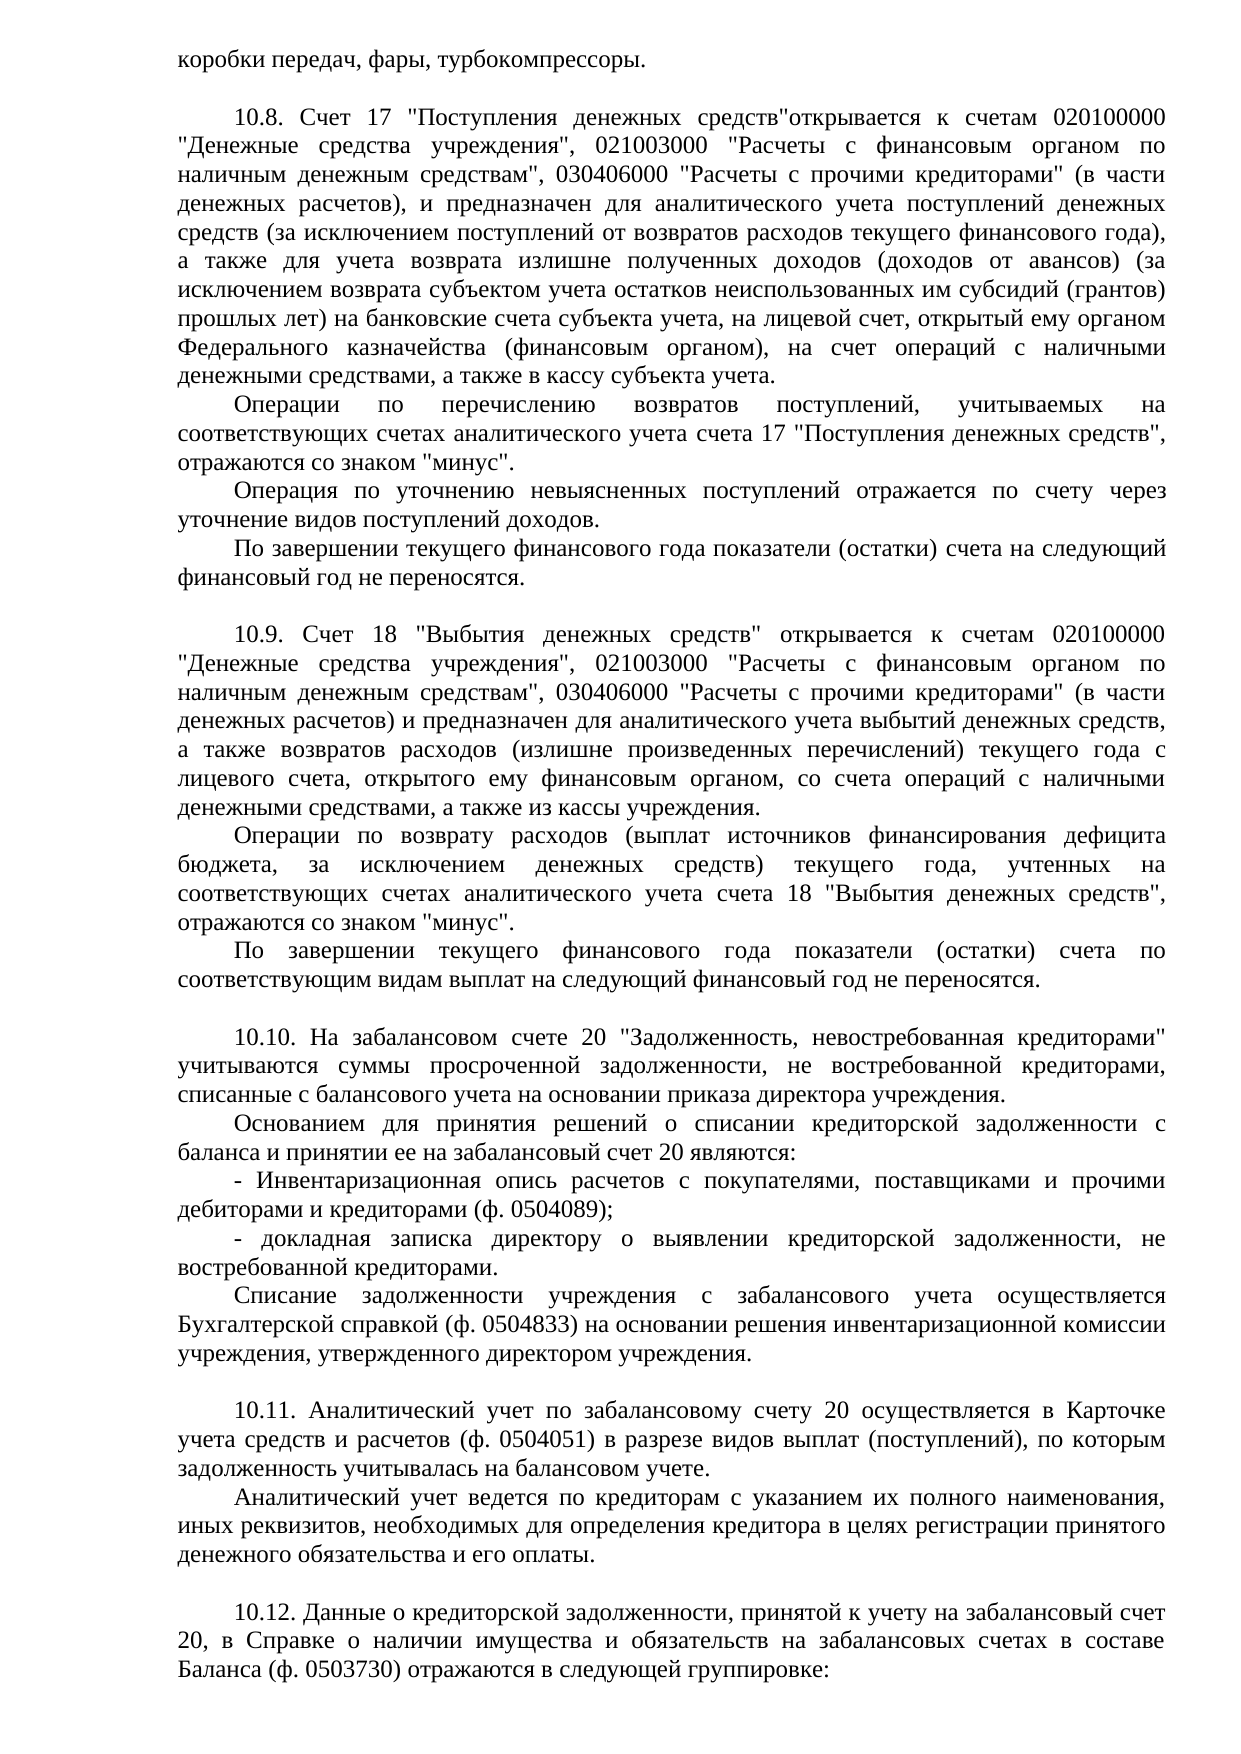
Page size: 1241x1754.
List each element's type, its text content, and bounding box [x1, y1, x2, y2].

text 10.11. Аналитический учет по забалансовому счету 20 осуществляется в Карточке учета средств и расчетов (ф. 0504051) в разрезе видов выплат (поступлений), по которым задолженность учитывалась на балансовом учете. [177, 1396, 1167, 1482]
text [177, 44, 1167, 73]
text По завершении текущего финансового года показатели (остатки) счета на следующий финансовый год не переносятся. [177, 533, 1167, 591]
text Основанием для принятия решений о списании кредиторской задолженности с баланса и принятии ее на забалансовый счет 20 являются: [177, 1108, 1167, 1166]
text Операция по уточнению невыясненных поступлений отражается по счету через уточнение видов поступлений доходов. [177, 476, 1167, 533]
text - докладная записка директору о выявлении кредиторской задолженности, не востребованной кредиторами. [177, 1223, 1167, 1281]
text 10.8. Счет 17 "Поступления денежных средств"открывается к счетам 020100000 "Денежные средства учреждения", 021003000 "Расчеты с финансовым органом по наличным денежным средствам", 030406000 "Расчеты с прочими кредиторами" (в части денежных расчетов), и предназначен для аналитического учета поступлений денежных средств (за исключением поступлений от возвратов расходов текущего финансового года), а также для учета возврата излишне полученных доходов (доходов от авансов) (за исключением возврата субъектом учета остатков неиспользованных им субсидий (грантов) прошлых лет) на банковские счета субъекта учета, на лицевой счет, открытый ему органом Федерального казначейства (финансовым органом), на счет операций с наличными денежными средствами, а также в кассу субъекта учета. [177, 102, 1167, 389]
text Аналитический учет ведется по кредиторам с указанием их полного наименования, иных реквизитов, необходимых для определения кредитора в целях регистрации принятого денежного обязательства и его оплаты. [177, 1482, 1167, 1568]
text Операции по возврату расходов (выплат источников финансирования дефицита бюджета, за исключением денежных средств) текущего года, учтенных на соответствующих счетах аналитического учета счета 18 "Выбытия денежных средств", отражаются со знаком "минус". [177, 821, 1167, 936]
text 10.10. На забалансовом счете 20 "Задолженность, невостребованная кредиторами" учитываются суммы просроченной задолженности, не востребованной кредиторами, списанные с балансового учета на основании приказа директора учреждения. [177, 1022, 1167, 1108]
text По завершении текущего финансового года показатели (остатки) счета по соответствующим видам выплат на следующий финансовый год не переносятся. [177, 936, 1167, 993]
text Списание задолженности учреждения с забалансового учета осуществляется Бухгалтерской справкой (ф. 0504833) на основании решения инвентаризационной комиссии учреждения, утвержденного директором учреждения. [177, 1281, 1167, 1367]
text 10.9. Счет 18 "Выбытия денежных средств" открывается к счетам 020100000 "Денежные средства учреждения", 021003000 "Расчеты с финансовым органом по наличным денежным средствам", 030406000 "Расчеты с прочими кредиторами" (в части денежных расчетов) и предназначен для аналитического учета выбытий денежных средств, а также возвратов расходов (излишне произведенных перечислений) текущего года с лицевого счета, открытого ему финансовым органом, со счета операций с наличными денежными средствами, а также из кассы учреждения. [177, 619, 1167, 821]
text 10.12. Данные о кредиторской задолженности, принятой к учету на забалансовый счет 20, в Справке о наличии имущества и обязательств на забалансовых счетах в составе Баланса (ф. 0503730) отражаются в следующей группировке: [177, 1597, 1167, 1683]
text - Инвентаризационная опись расчетов с покупателями, поставщиками и прочими дебиторами и кредиторами (ф. 0504089); [177, 1166, 1167, 1223]
text Операции по перечислению возвратов поступлений, учитываемых на соответствующих счетах аналитического учета счета 17 "Поступления денежных средств", отражаются со знаком "минус". [177, 389, 1167, 476]
